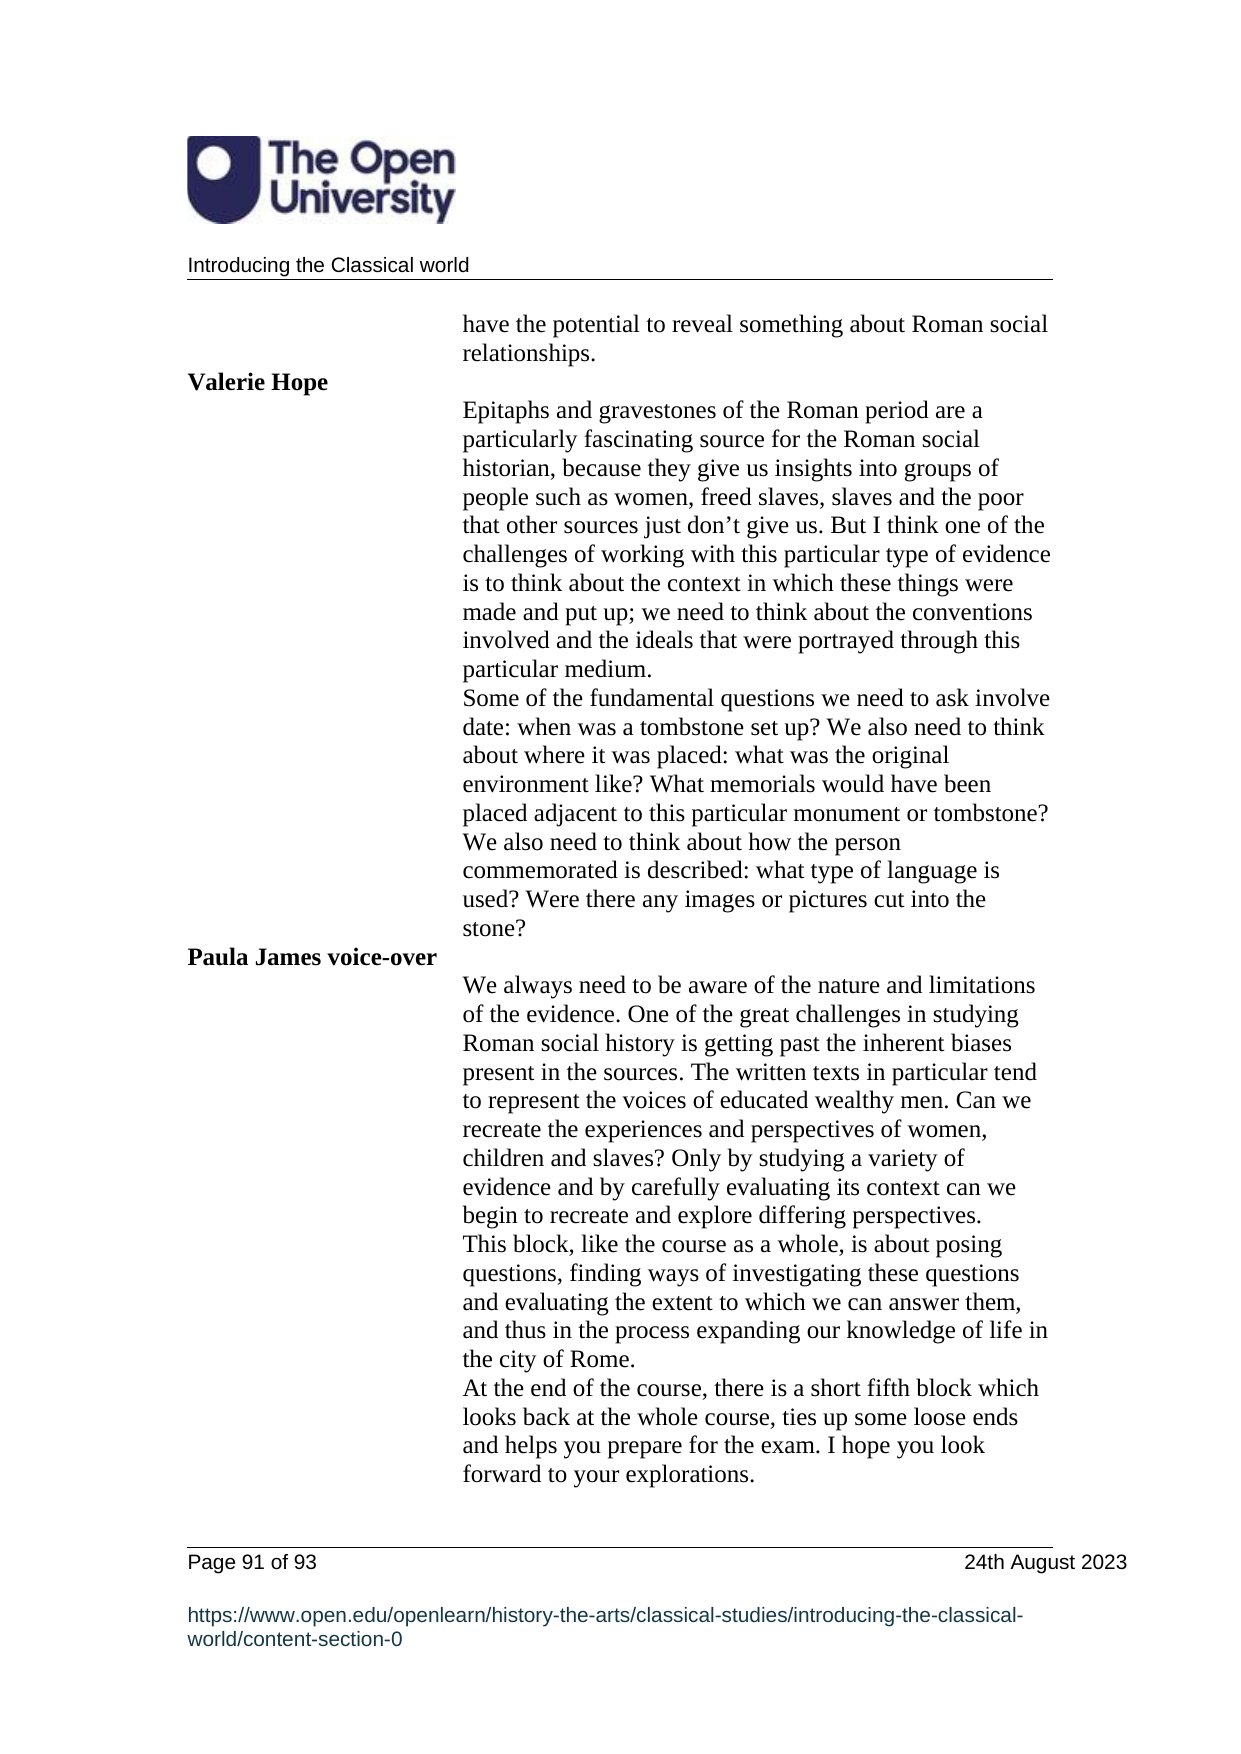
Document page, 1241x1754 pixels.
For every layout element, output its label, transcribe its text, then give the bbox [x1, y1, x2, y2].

text This block, like the course as a whole, is about posing questions, finding ways of investigating these questions and evaluating the extent to which we can answer them, and thus in the process expanding our knowledge of life in the city of Rome. [462, 1229, 1053, 1373]
text Paula James voice-over [187, 942, 1053, 971]
text We always need to be aware of the nature and limitations of the evidence. One of the great challenges in studying Roman social history is getting past the inherent biases present in the sources. The written texts in particular tend to represent the voices of educated wealthy men. Can we recreate the experiences and perspectives of women, children and slaves? Only by studying a variety of evidence and by carefully evaluating its context can we begin to recreate and explore differing perspectives. [462, 971, 1053, 1229]
text Some of the fundamental questions we need to ask involve date: when was a tombstone set up? We also need to think about where it was placed: what was the original environment like? What memorials would have been placed adjacent to this particular monument or tombstone? We also need to think about how the person commemorated is described: what type of language is used? Were there any images or pictures cut into the stone? [462, 683, 1053, 942]
text Epitaphs and gravestones of the Roman period are a particularly fascinating source for the Roman social historian, because they give us insights into groups of people such as women, freed slaves, slaves and the poor that other sources just don’t give us. But I think one of the challenges of working with this particular type of evidence is to think about the context in which these things were made and put up; we need to think about the conventions involved and the ideals that were portrayed through this particular medium. [462, 396, 1053, 683]
text Valerie Hope [187, 367, 1053, 396]
picture [187, 136, 456, 224]
text At the end of the course, there is a short fifth block which looks back at the whole course, ties up some loose ends and helps you prepare for the exam. I hope you look forward to your explorations. [462, 1373, 1053, 1488]
